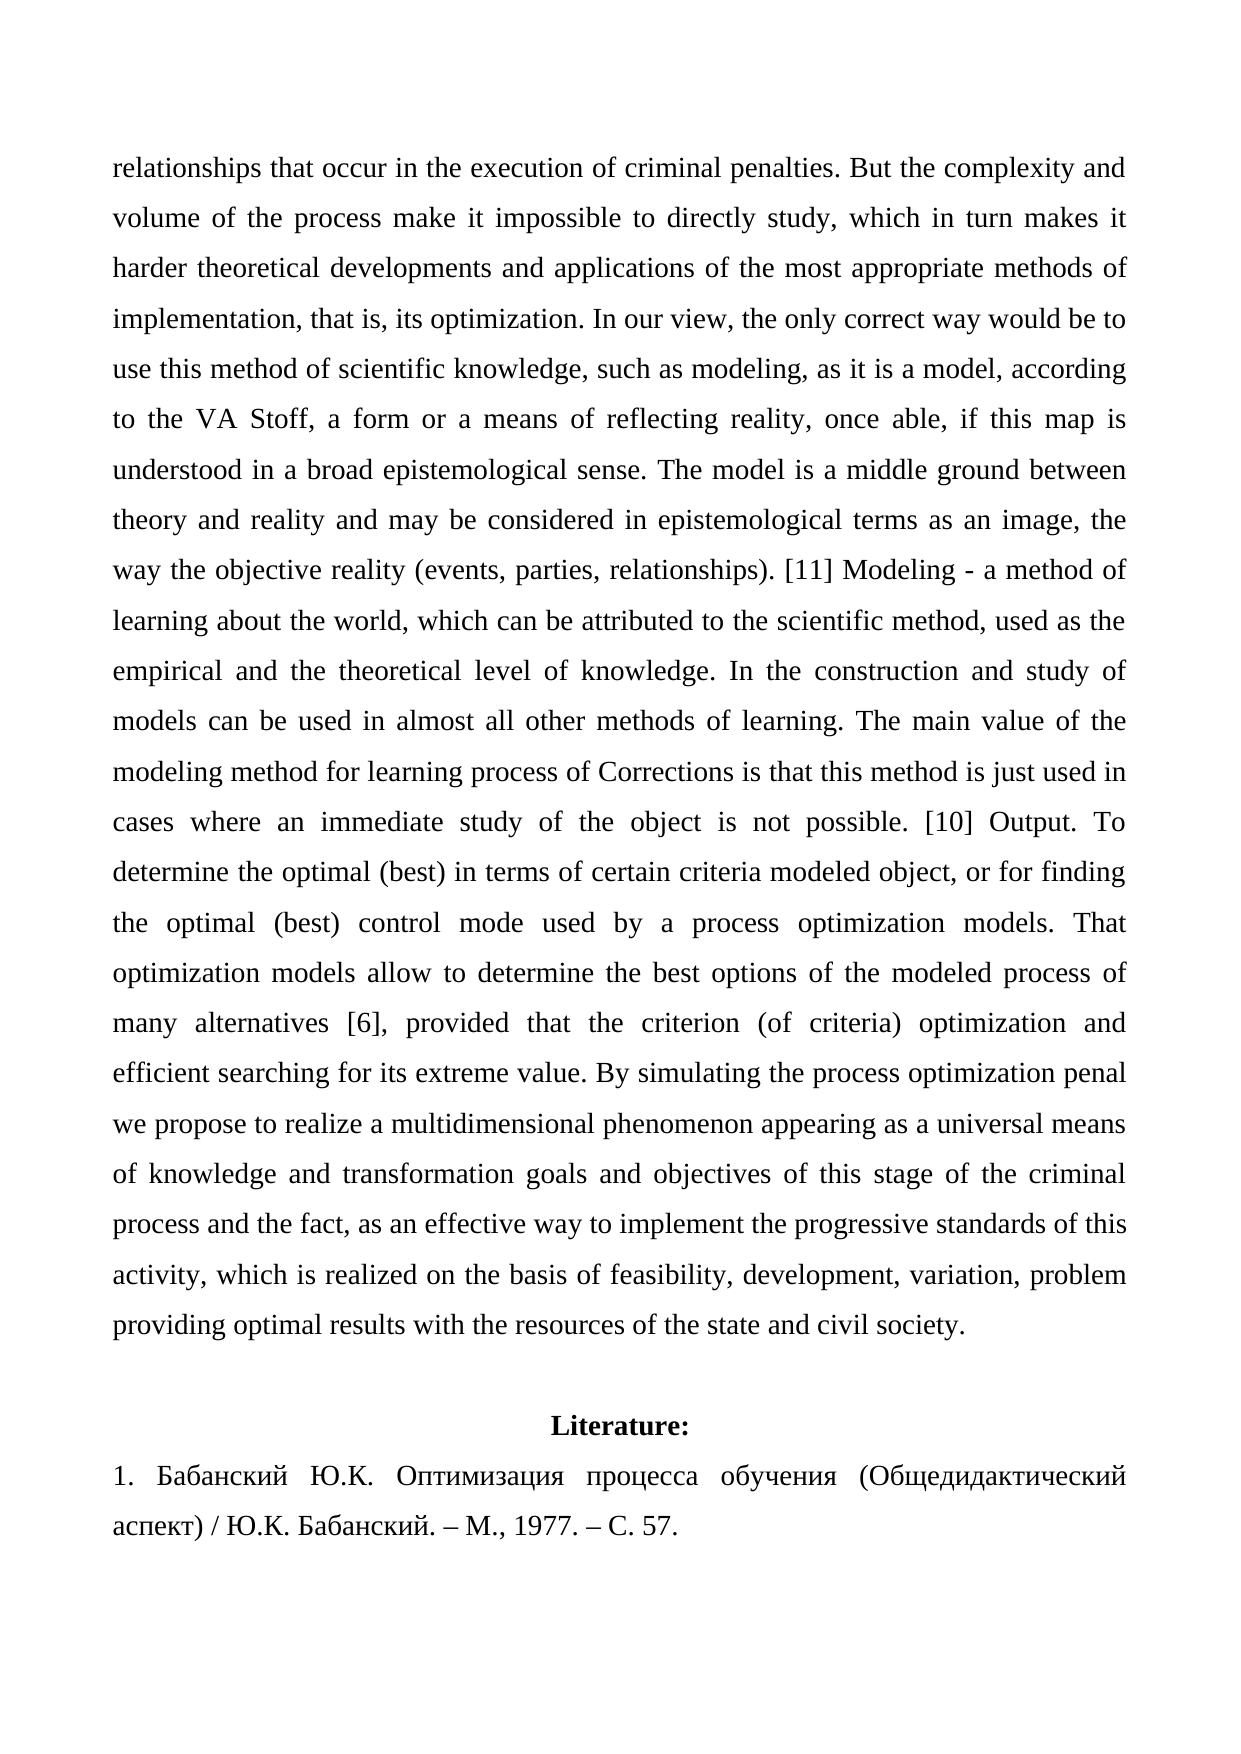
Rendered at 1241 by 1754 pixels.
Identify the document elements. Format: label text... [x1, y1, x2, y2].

text 1. Бабанский Ю.К. Оптимизация процесса обучения (Общедидактический аспект) / Ю.К. Бабанский. – М., 1977. – С. 57. [112, 1458, 1128, 1542]
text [112, 150, 1128, 1341]
text Literature: [112, 1408, 1128, 1441]
